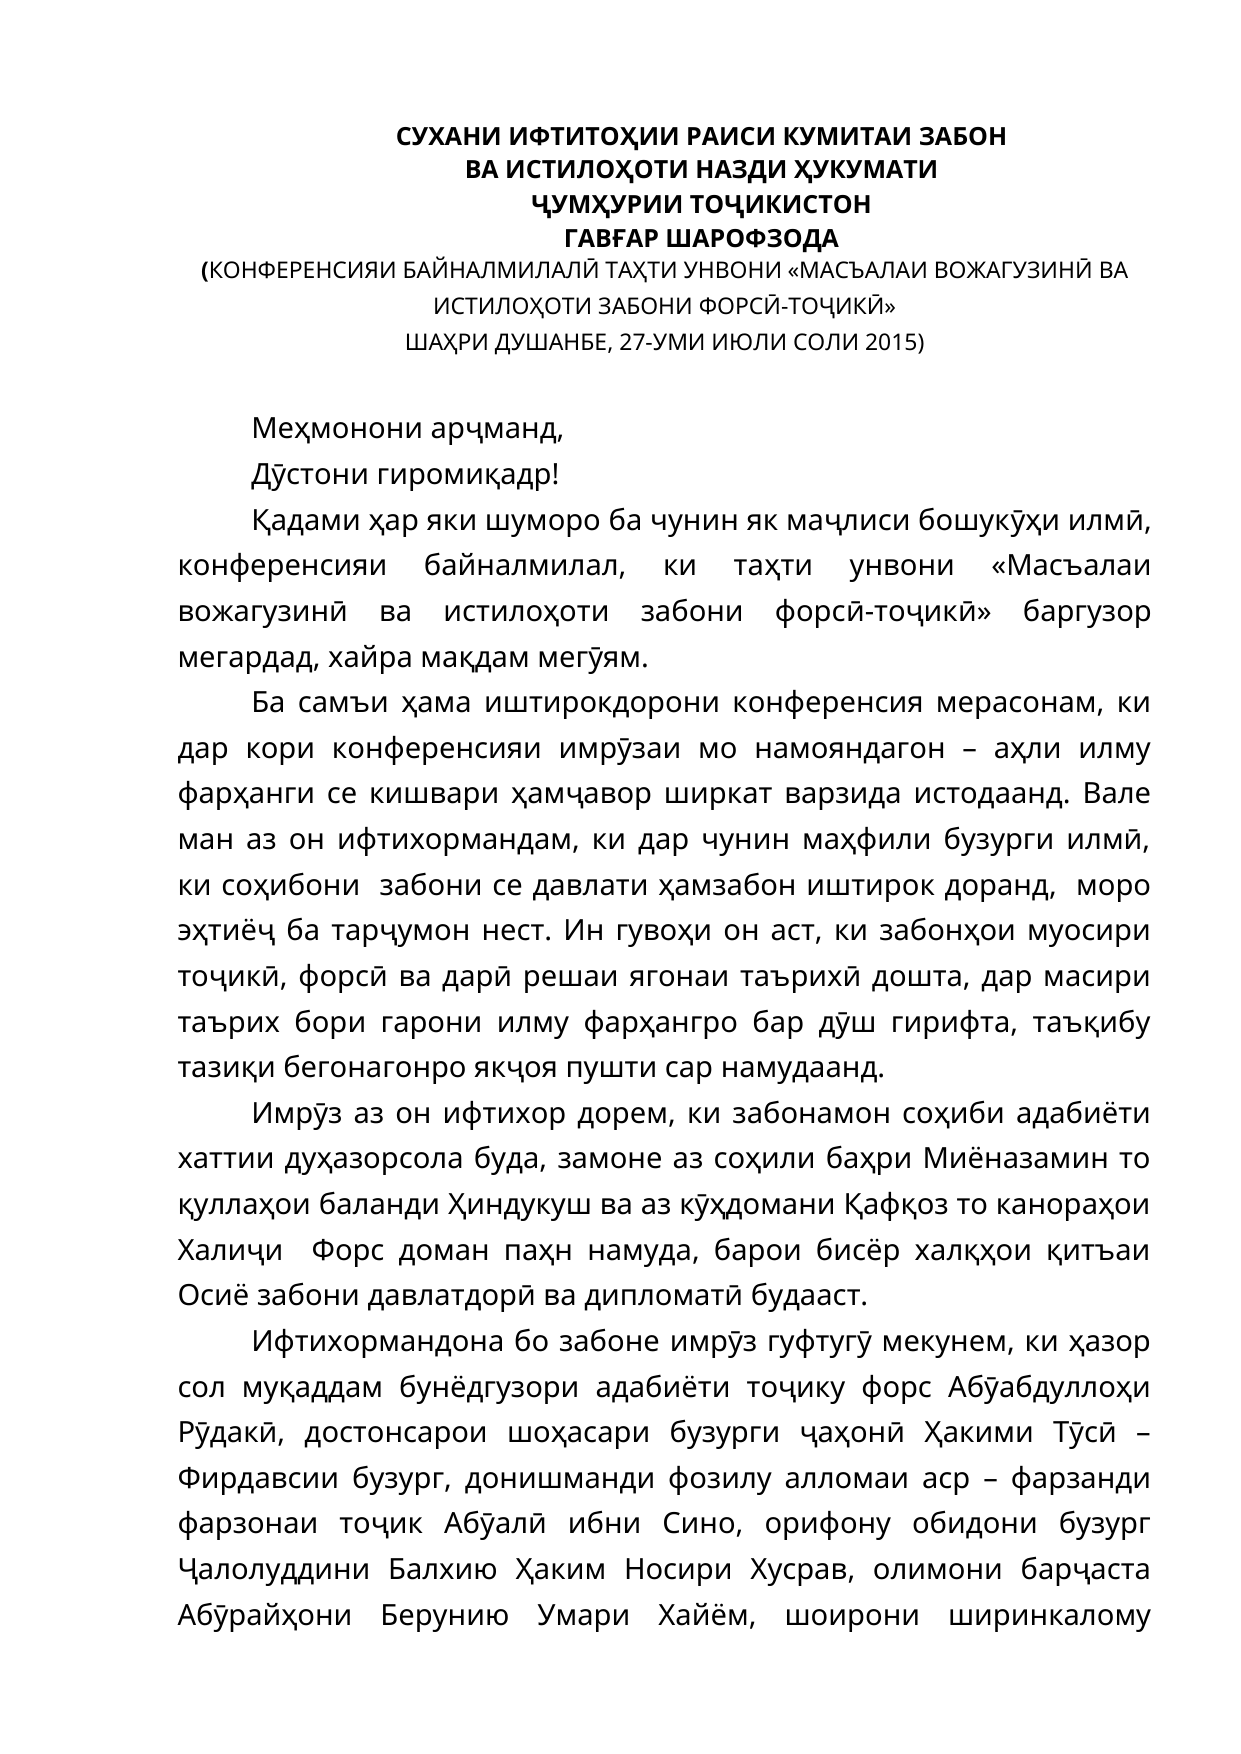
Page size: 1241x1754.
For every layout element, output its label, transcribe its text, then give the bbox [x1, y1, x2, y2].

text Меҳмонони арҷманд, [177, 408, 1152, 447]
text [177, 1320, 1152, 1634]
text ШАҲРИ ДУШАНБЕ, 27-УМИ ИЮЛИ СОЛИ 2015) [177, 326, 1152, 357]
text ҶУМҲУРИИ ТОҶИКИСТОН [177, 186, 1152, 220]
text Дӯстони гиромиқадр! [177, 453, 1152, 493]
text Ба самъи ҳама иштирокдорони конференсия мерасонам, ки дар кори конференсияи имрӯзаи мо намояндагон – аҳли илму фарҳанги се кишвари ҳамҷавор ширкат варзида истодаанд. Вале ман аз он ифтихормандам, ки дар чунин маҳфили бузурги илмӣ, ки соҳибони забони се давлати ҳамзабон иштирок доранд, моро эҳтиёҷ ба тарҷумон нест. Ин гувоҳи он аст, ки забонҳои муосири тоҷикӣ, форсӣ ва дарӣ решаи ягонаи таърихӣ дошта, дар масири таърих бори гарони илму фарҳангро бар дӯш гирифта, таъқибу тазиқи бегонагонро якҷоя пушти сар намудаанд. [177, 682, 1152, 1086]
text Қадами ҳар яки шуморо ба чунин як маҷлиси бошукӯҳи илмӣ, конференсияи байналмилал, ки таҳти унвони «Масъалаи вожагузинӣ ва истилоҳоти забони форсӣ-тоҷикӣ» баргузор мегардад, хайра мақдам мегӯям. [177, 499, 1152, 676]
text ВА ИСТИЛОҲОТИ НАЗДИ ҲУКУМАТИ [177, 152, 1152, 186]
text СУХАНИ ИФТИТОҲИИ РАИСИ КУМИТАИ ЗАБОН [177, 118, 1152, 152]
text (КОНФЕРЕНСИЯИ БАЙНАЛМИЛАЛӢ ТАҲТИ УНВОНИ «МАСЪАЛАИ ВОЖАГУЗИНӢ ВА ИСТИЛОҲОТИ ЗАБОНИ ФОРСӢ-ТОҶИКӢ» [177, 254, 1152, 322]
text ГАВҒАР ШАРОФЗОДА [177, 220, 1152, 254]
text Имрӯз аз он ифтихор дорем, ки забонамон соҳиби адабиёти хаттии дуҳазорсола буда, замоне аз соҳили баҳри Миёназамин то қуллаҳои баланди Ҳиндукуш ва аз кӯҳдомани Қафқоз то канораҳои Халиҷи Форс доман паҳн намуда, барои бисёр халқҳои қитъаи Осиё забони давлатдорӣ ва дипломатӣ будааст. [177, 1092, 1152, 1314]
